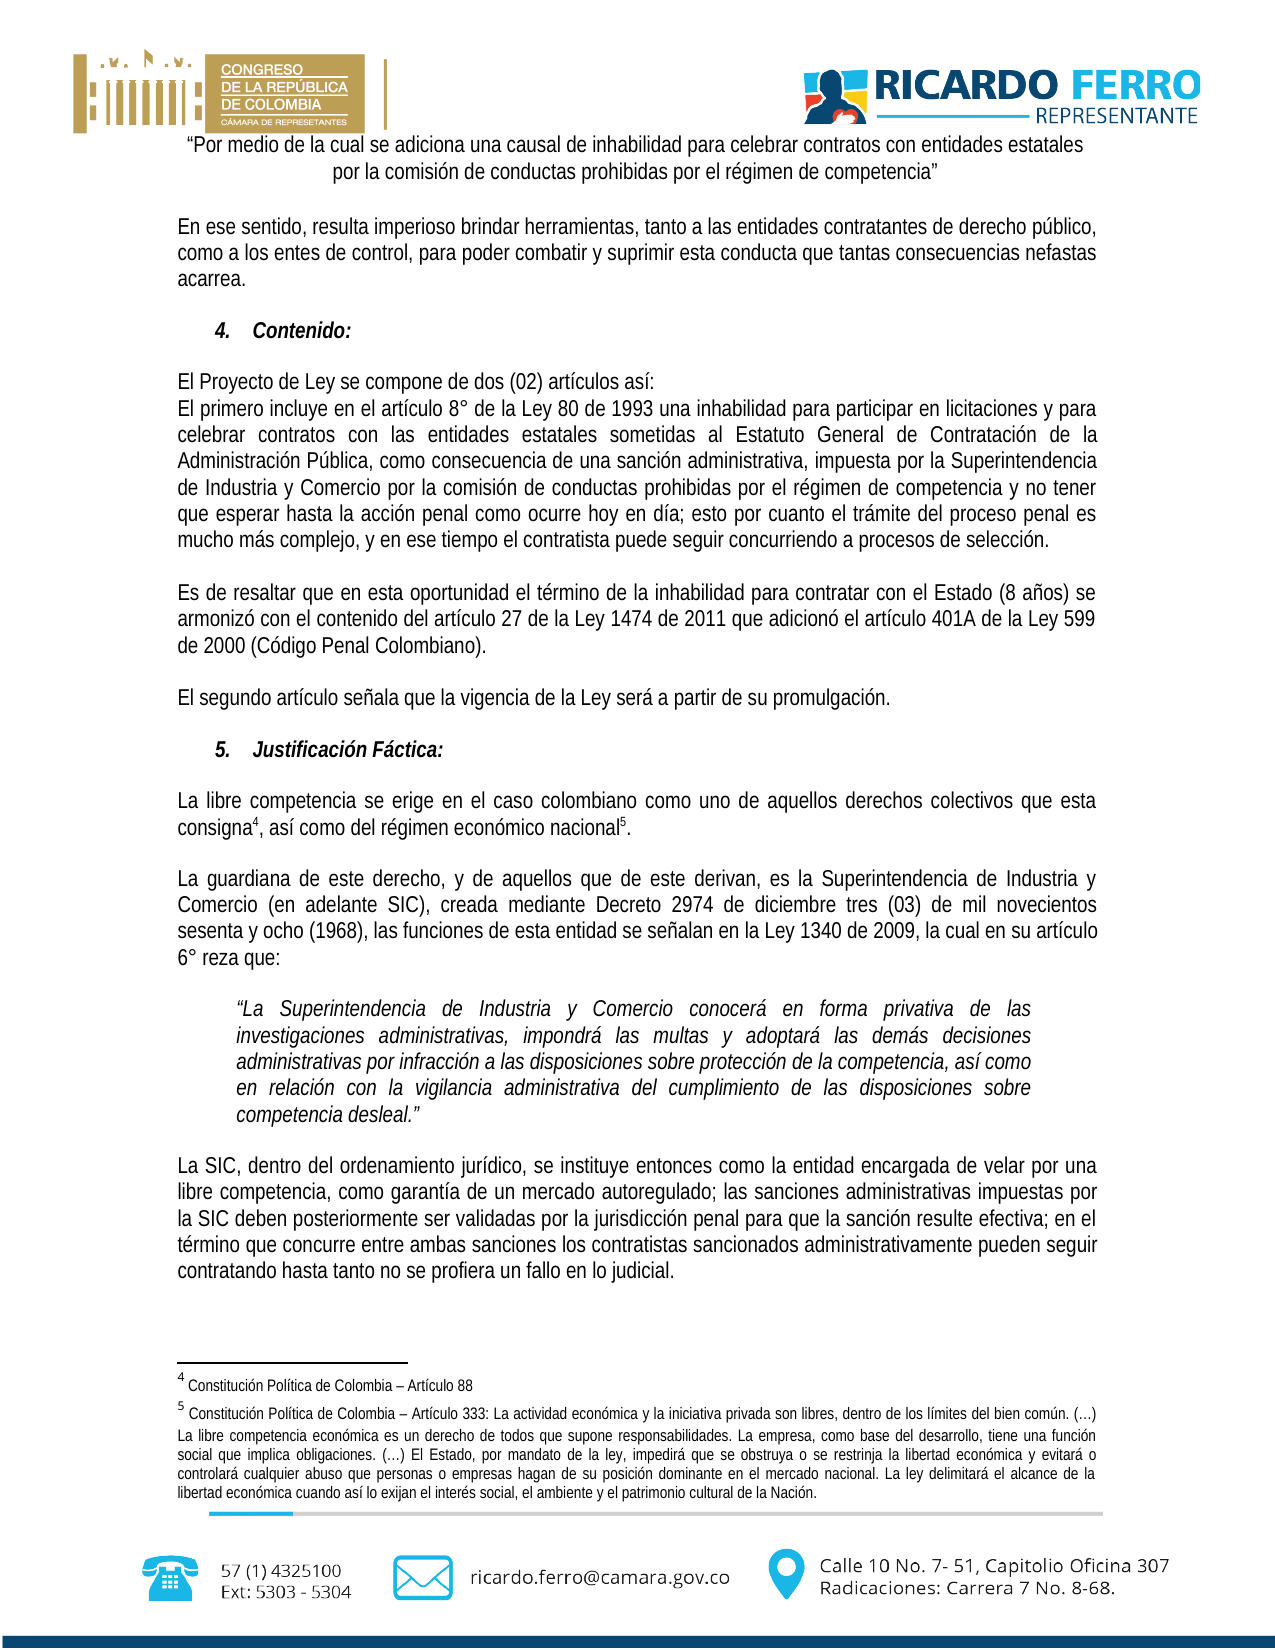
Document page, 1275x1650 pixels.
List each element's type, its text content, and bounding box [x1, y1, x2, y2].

text La libre competencia se erige en el caso colombiano como uno de aquellos derechos colectivos que esta consigna, así como del régimen económico nacional. [177, 787, 1098, 840]
text La guardiana de este derecho, y de aquellos que de este derivan, es la Superintendencia de Industria y Comercio (en adelante SIC), creada mediante Decreto 2974 de diciembre tres (03) de mil novecientos sesenta y ocho (1968), las funciones de esta entidad se señalan en la Ley 1340 de 2009, la cual en su artículo 6° reza que: [177, 865, 1098, 970]
text La SIC, dentro del ordenamiento jurídico, se instituye entonces como la entidad encargada de velar por una libre competencia, como garantía de un mercado autoregulado; las sanciones administrativas impuestas por la SIC deben posteriormente ser validadas por la jurisdicción penal para que la sanción resulte efectiva; en el término que concurre entre ambas sanciones los contratistas sancionados administrativamente pueden seguir contratando hasta tanto no se profiera un fallo en lo judicial. [177, 1152, 1098, 1284]
picture [2, 1511, 1275, 1648]
text El Proyecto de Ley se compone de dos (02) artículos así: [177, 368, 1098, 394]
text El segundo artículo señala que la vigencia de la Ley será a partir de su promulgación. [177, 684, 1098, 711]
list Contenido: [215, 317, 1098, 343]
text “La Superintendencia de Industria y Comercio conocerá en forma privativa de las investigaciones administrativas, impondrá las multas y adoptará las demás decisiones administrativas por infracción a las disposiciones sobre protección de la competencia, así como en relación con la vigilancia administrativa del cumplimiento de las disposiciones sobre competencia desleal.” [236, 995, 1034, 1127]
picture [71, 48, 1199, 134]
text El primero incluye en el artículo 8° de la Ley 80 de 1993 una inhabilidad para participar en licitaciones y para celebrar contratos con las entidades estatales sometidas al Estatuto General de Contratación de la Administración Pública, como consecuencia de una sanción administrativa, impuesta por la Superintendencia de Industria y Comercio por la comisión de conductas prohibidas por el régimen de competencia y no tener que esperar hasta la acción penal como ocurre hoy en día; esto por cuanto el trámite del proceso penal es mucho más complejo, y en ese tiempo el contratista puede seguir concurriendo a procesos de selección. [177, 394, 1098, 553]
list Justificación Fáctica: [215, 736, 1098, 762]
text Es de resaltar que en esta oportunidad el término de la inhabilidad para contratar con el Estado (8 años) se armonizó con el contenido del artículo 27 de la Ley 1474 de 2011 que adicionó el artículo 401A de la Ley 599 de 2000 (Código Penal Colombiano). [177, 579, 1098, 658]
text En ese sentido, resulta imperioso brindar herramientas, tanto a las entidades contratantes de derecho público, como a los entes de control, para poder combatir y suprimir esta conducta que tantas consecuencias nefastas acarrea. [177, 213, 1098, 292]
